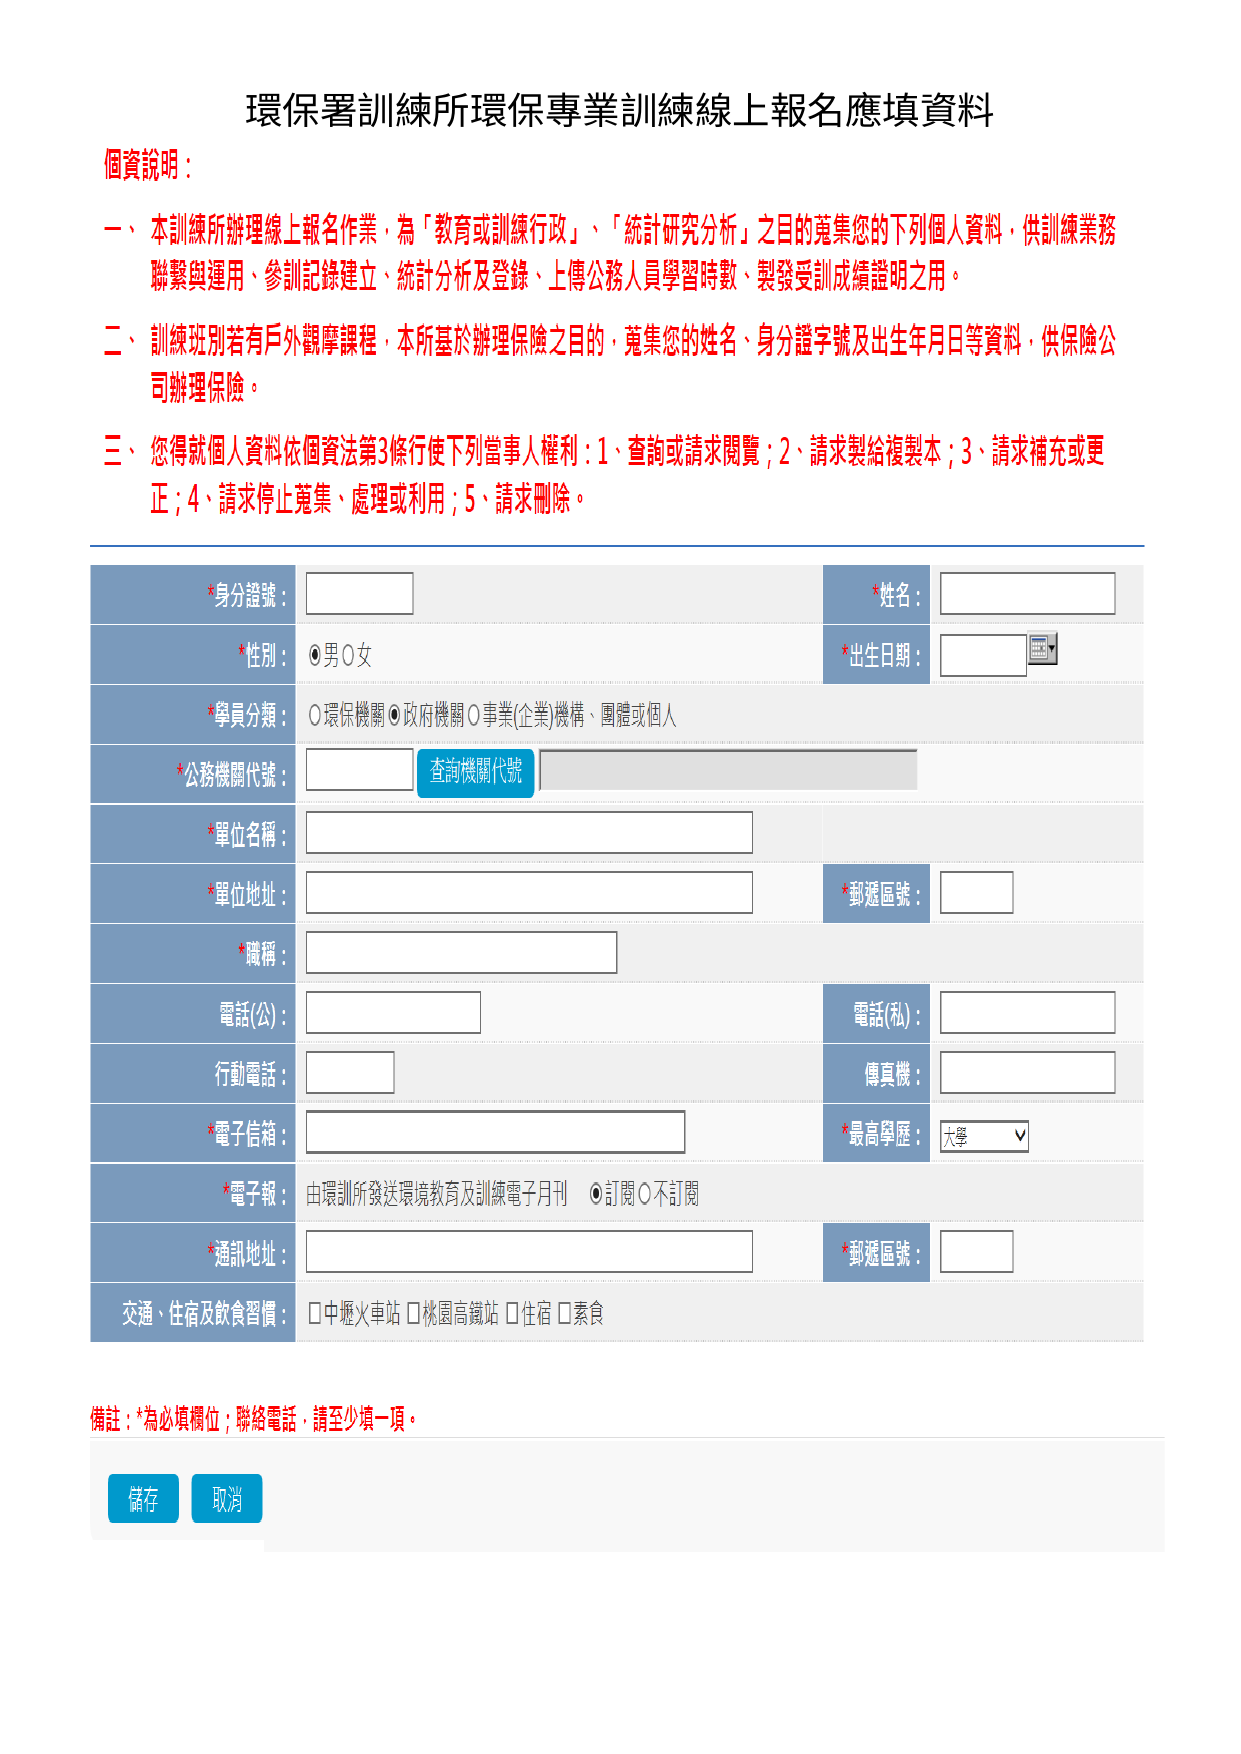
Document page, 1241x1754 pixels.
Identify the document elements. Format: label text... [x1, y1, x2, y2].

text 環保署訓練所環保專業訓練線上報名應填資料 [59, 71, 1181, 146]
picture [75, 145, 1165, 1552]
